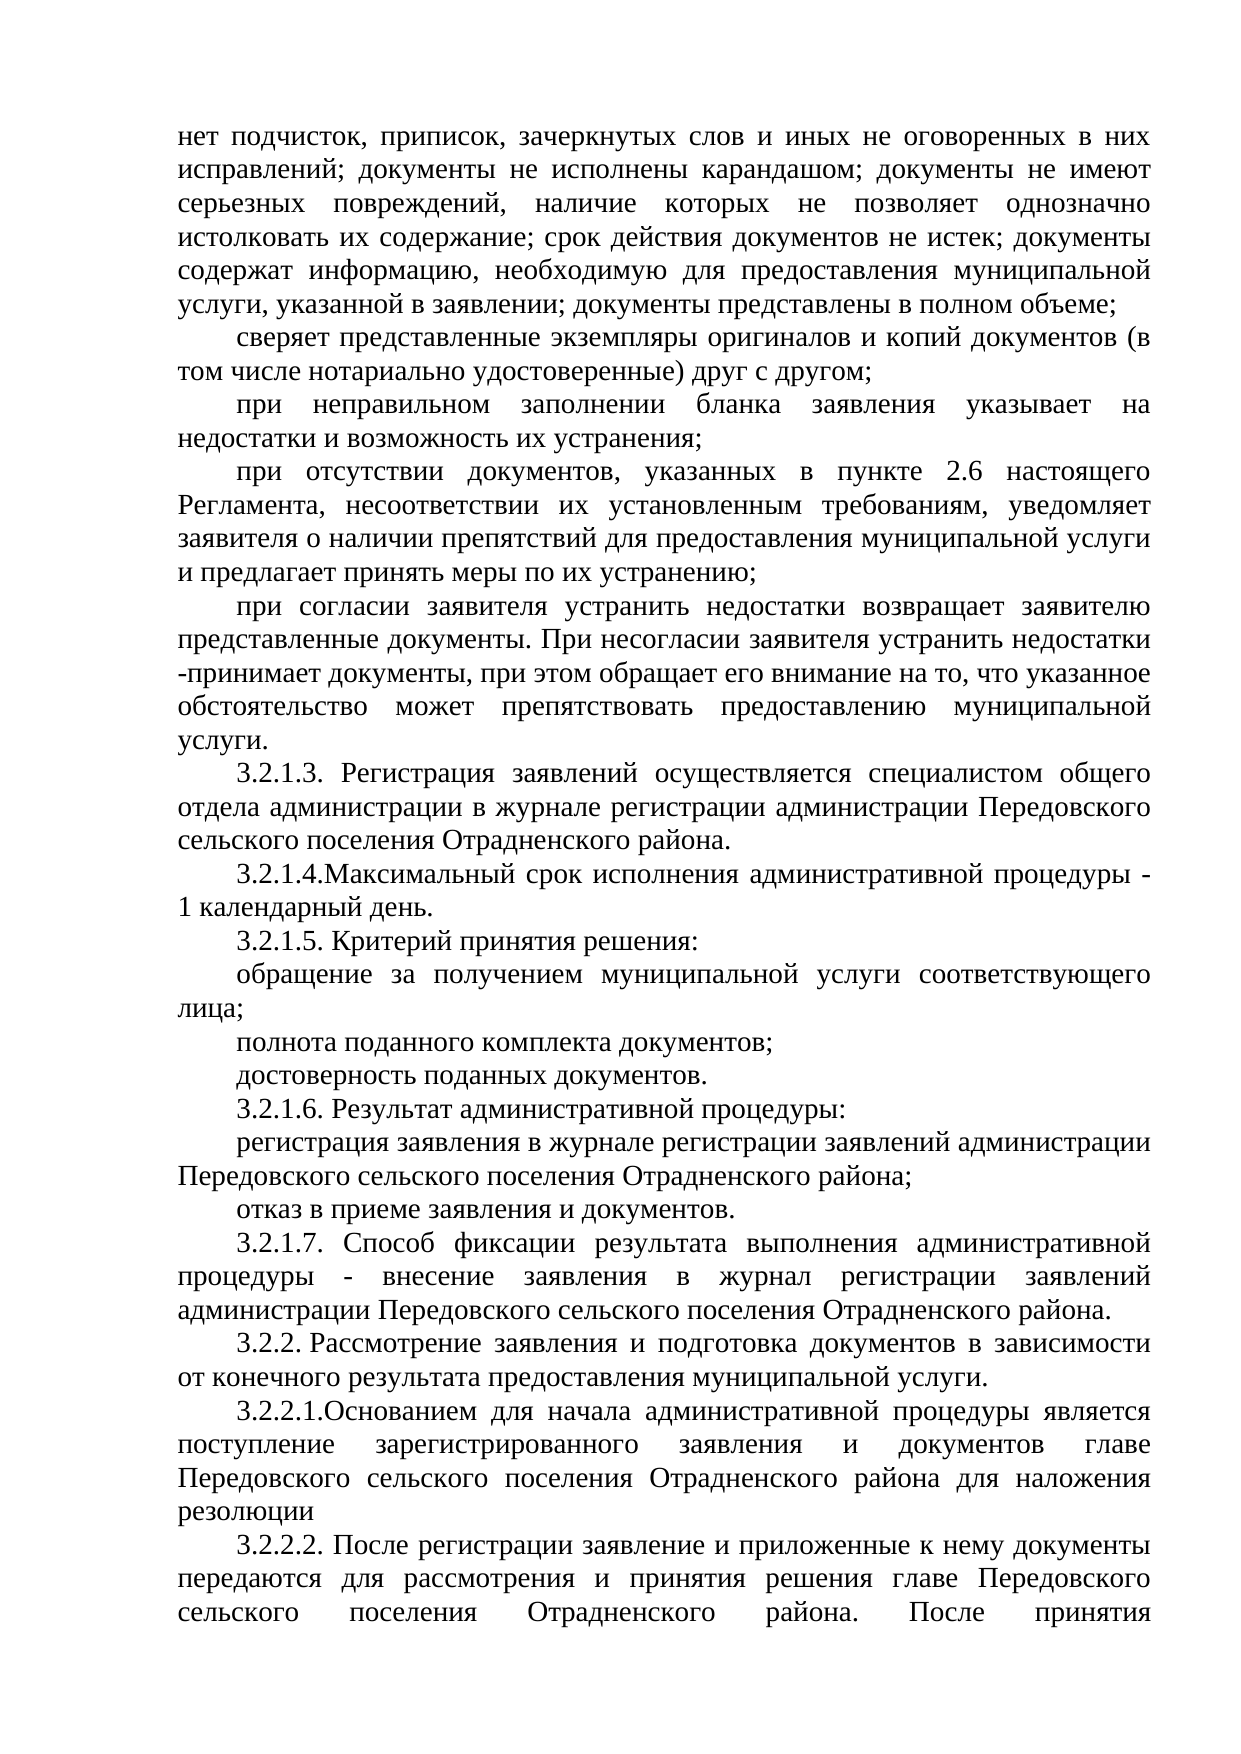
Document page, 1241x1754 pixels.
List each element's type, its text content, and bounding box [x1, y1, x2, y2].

text достоверность поданных документов. [177, 1057, 1152, 1091]
text при согласии заявителя устранить недостатки возвращает заявителю представленные документы. При несогласии заявителя устранить недостатки -принимает документы, при этом обращает его внимание на то, что указанное обстоятельство может препятствовать предоставлению муниципальной услуги. [177, 588, 1152, 755]
text 3.2.2. Рассмотрение заявления и подготовка документов в зависимости от конечного результата предоставления муниципальной услуги. [177, 1326, 1152, 1393]
text 3.2.1.5. Критерий принятия решения: [177, 923, 1152, 957]
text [177, 118, 1152, 319]
text 3.2.1.4.Максимальный срок исполнения административной процедуры - 1 календарный день. [177, 856, 1152, 923]
text при отсутствии документов, указанных в пункте 2.6 настоящего Регламента, несоответствии их установленным требованиям, уведомляет заявителя о наличии препятствий для предоставления муниципальной услуги и предлагает принять меры по их устранению; [177, 453, 1152, 588]
text при неправильном заполнении бланка заявления указывает на недостатки и возможность их устранения; [177, 386, 1152, 453]
text 3.2.1.6. Результат административной процедуры: [177, 1091, 1152, 1124]
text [177, 1527, 1152, 1627]
text 3.2.1.3. Регистрация заявлений осуществляется специалистом общего отдела администрации в журнале регистрации администрации Передовского сельского поселения Отрадненского района. [177, 755, 1152, 856]
text сверяет представленные экземпляры оригиналов и копий документов (в том числе нотариально удостоверенные) друг с другом; [177, 319, 1152, 386]
text регистрация заявления в журнале регистрации заявлений администрации Передовского сельского поселения Отрадненского района; [177, 1124, 1152, 1191]
text полнота поданного комплекта документов; [177, 1024, 1152, 1057]
text отказ в приеме заявления и документов. [177, 1191, 1152, 1225]
text 3.2.1.7. Способ фиксации результата выполнения административной процедуры - внесение заявления в журнал регистрации заявлений администрации Передовского сельского поселения Отрадненского района. [177, 1225, 1152, 1326]
text обращение за получением муниципальной услуги соответствующего лица; [177, 957, 1152, 1024]
text 3.2.2.1.Основанием для начала административной процедуры является поступление зарегистрированного заявления и документов главе Передовского сельского поселения Отрадненского района для наложения резолюции [177, 1393, 1152, 1527]
